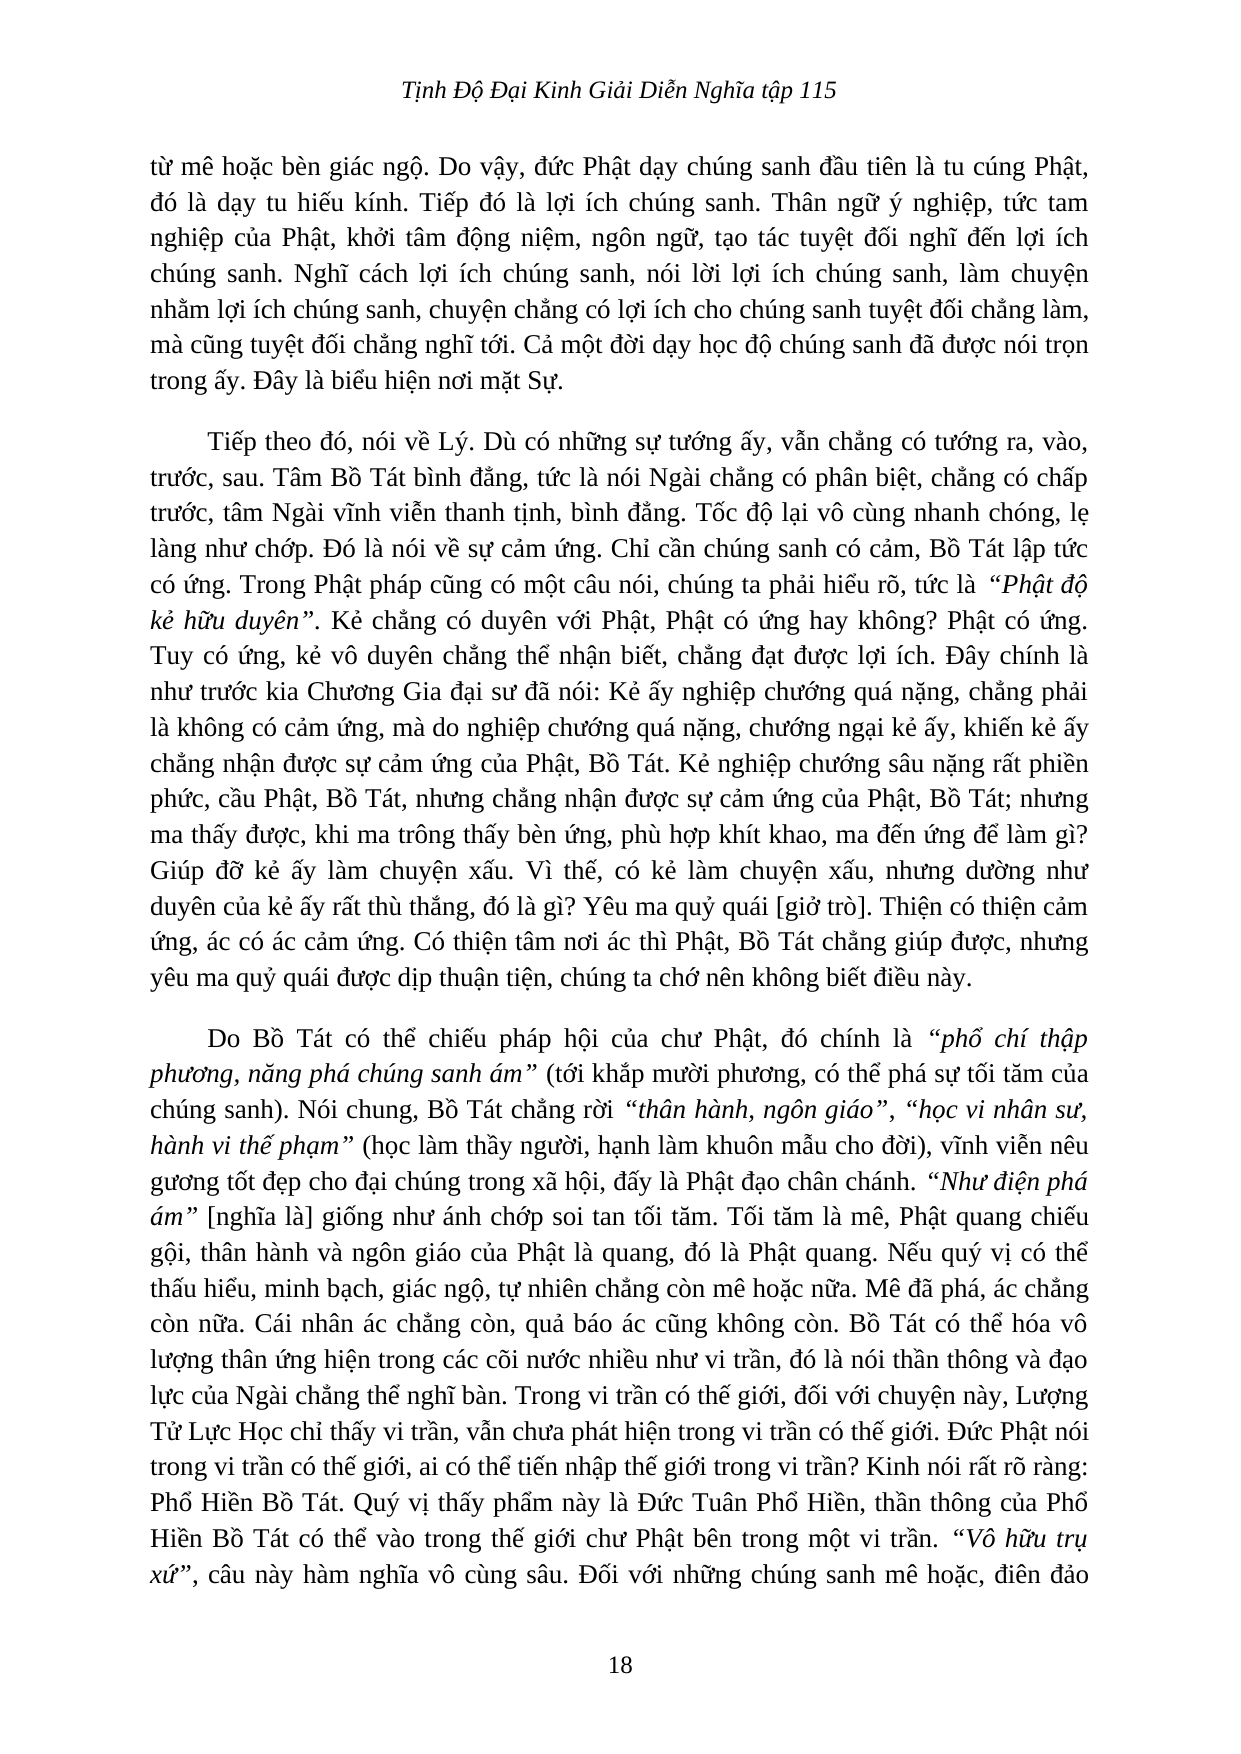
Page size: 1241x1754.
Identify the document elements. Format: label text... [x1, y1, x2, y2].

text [150, 1022, 1090, 1589]
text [150, 150, 1090, 396]
text Tiếp theo đó, nói về Lý. Dù có những sự tướng ấy, vẫn chẳng có tướng ra, vào, trước, sau. Tâm Bồ Tát bình đẳng, tức là nói Ngài chẳng có phân biệt, chẳng có chấp trước, tâm Ngài vĩnh viễn thanh tịnh, bình đẳng. Tốc độ lại vô cùng nhanh chóng, lẹ làng như chớp. Đó là nói về sự cảm ứng. Chỉ cần chúng sanh có cảm, Bồ Tát lập tức có ứng. Trong Phật pháp cũng có một câu nói, chúng ta phải hiểu rõ, tức là “Phật độ kẻ hữu duyên”. Kẻ chẳng có duyên với Phật, Phật có ứng hay không? Phật có ứng. Tuy có ứng, kẻ vô duyên chẳng thể nhận biết, chẳng đạt được lợi ích. Đây chính là như trước kia Chương Gia đại sư đã nói: Kẻ ấy nghiệp chướng quá nặng, chẳng phải là không có cảm ứng, mà do nghiệp chướng quá nặng, chướng ngại kẻ ấy, khiến kẻ ấy chẳng nhận được sự cảm ứng của Phật, Bồ Tát. Kẻ nghiệp chướng sâu nặng rất phiền phức, cầu Phật, Bồ Tát, nhưng chẳng nhận được sự cảm ứng của Phật, Bồ Tát; nhưng ma thấy được, khi ma trông thấy bèn ứng, phù hợp khít khao, ma đến ứng để làm gì? Giúp đỡ kẻ ấy làm chuyện xấu. Vì thế, có kẻ làm chuyện xấu, nhưng dường như duyên của kẻ ấy rất thù thắng, đó là gì? Yêu ma quỷ quái [giở trò]. Thiện có thiện cảm ứng, ác có ác cảm ứng. Có thiện tâm nơi ác thì Phật, Bồ Tát chẳng giúp được, nhưng yêu ma quỷ quái được dịp thuận tiện, chúng ta chớ nên không biết điều này. [150, 425, 1090, 992]
